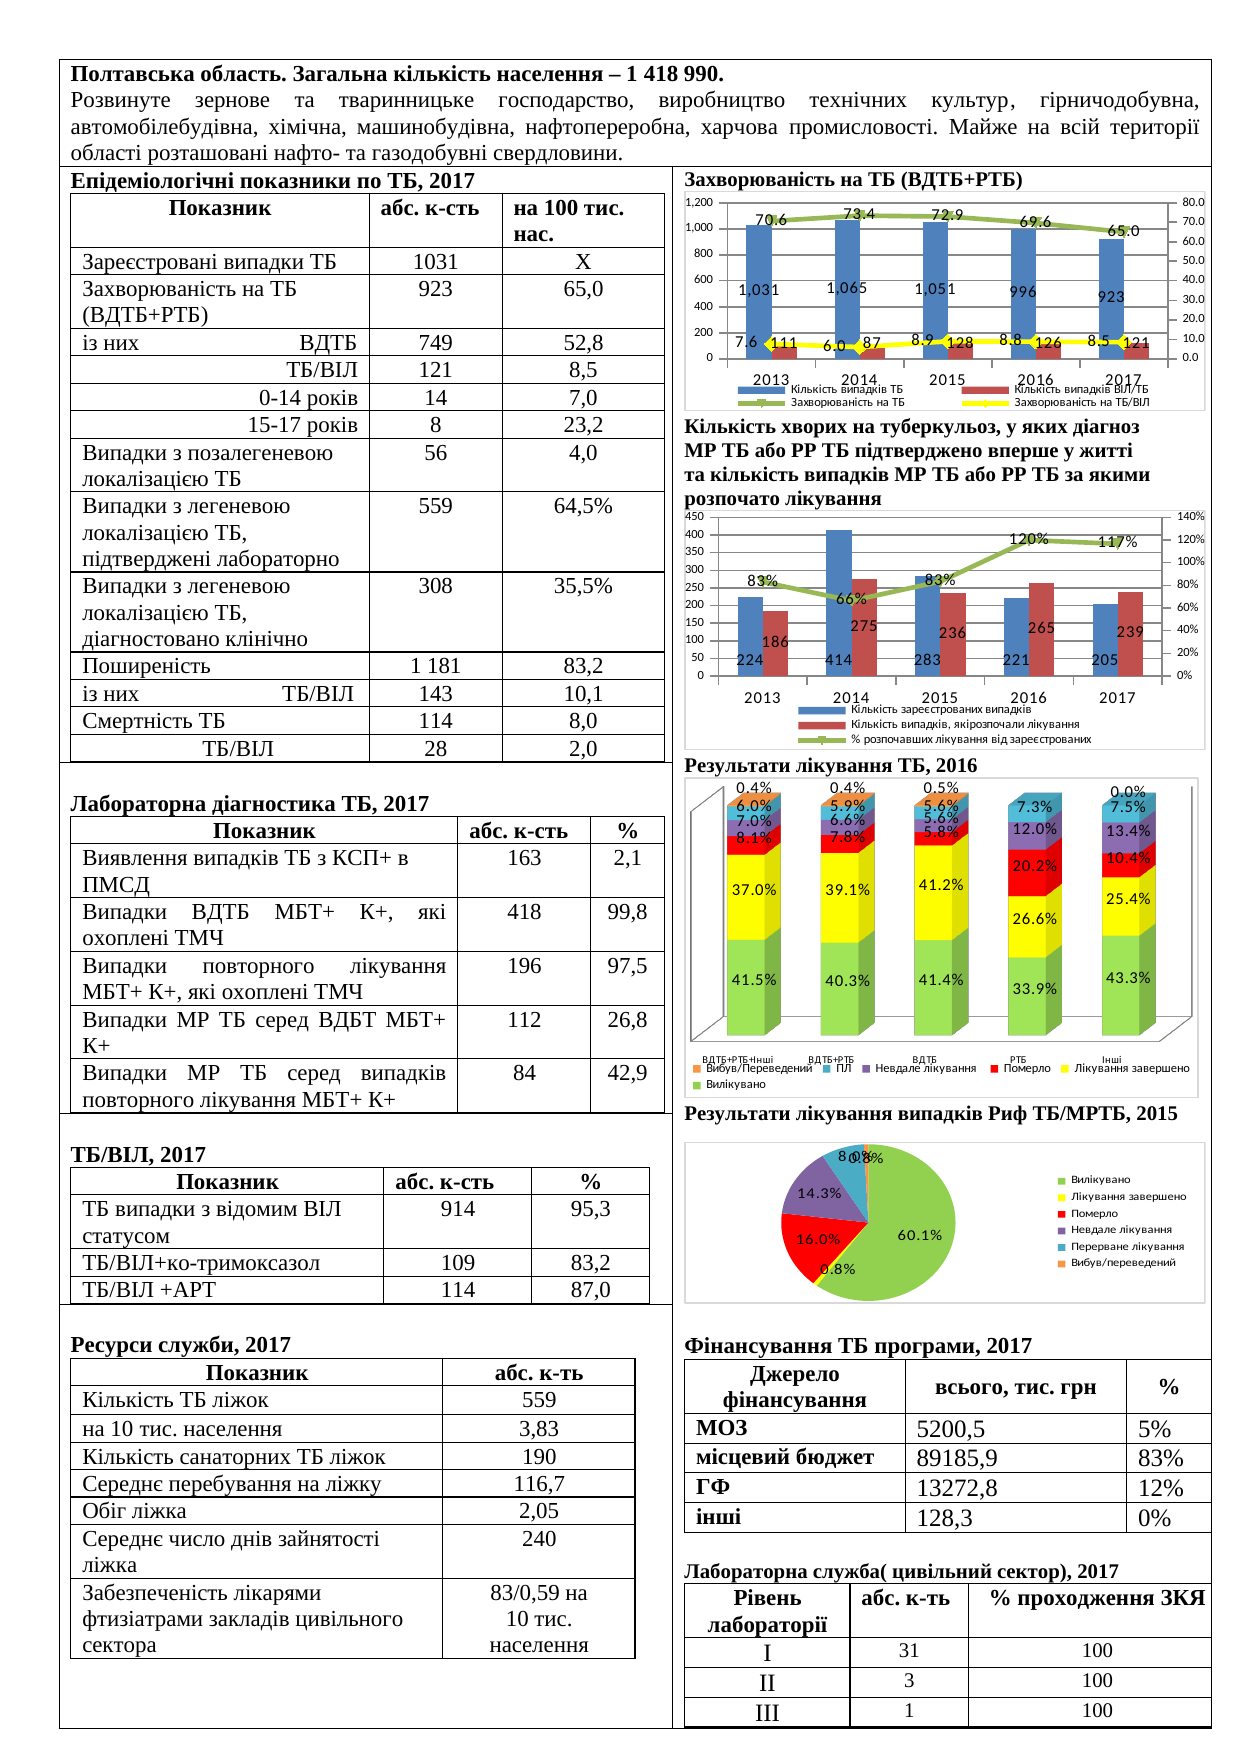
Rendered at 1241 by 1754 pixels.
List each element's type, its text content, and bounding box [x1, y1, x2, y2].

table_cell Епідеміологічні показники по ТБ, 2017 [60, 167, 672, 762]
table_header Полтавська область. Загальна кількість населення – 1 418 990. Розвинуте зернове та тваринницьке господарство, виробництво технічних культур, гірничодобувна, автомобілебудівна, хімічна, машинобудівна, нафтопереробна, харчова промисловості. Майже на всій території області розташовані нафто- та газодобувні свердловини. [60, 60, 1211, 166]
table_cell Ресурси служби, 2017 [60, 1305, 672, 1728]
table_cell ТБ/ВІЛ, 2017 [60, 1114, 672, 1304]
table_cell Лабораторна діагностика ТБ, 2017 [60, 763, 672, 1113]
table_cell Захворюваність на ТБ (ВДТБ+РТБ) Кількість хворих на туберкульоз, у яких діагноз МР ТБ або РР ТБ підтверджено вперше у житті та кількість випадків МР ТБ або РР ТБ за якими розпочато лікування Результати лікування ТБ, 2016 Результати лікування випадків Риф ТБ/МРТБ, 2015 Фінансування ТБ програми, 2017 Лабораторна служба( цивільний сектор), 2017 [673, 167, 1211, 1728]
